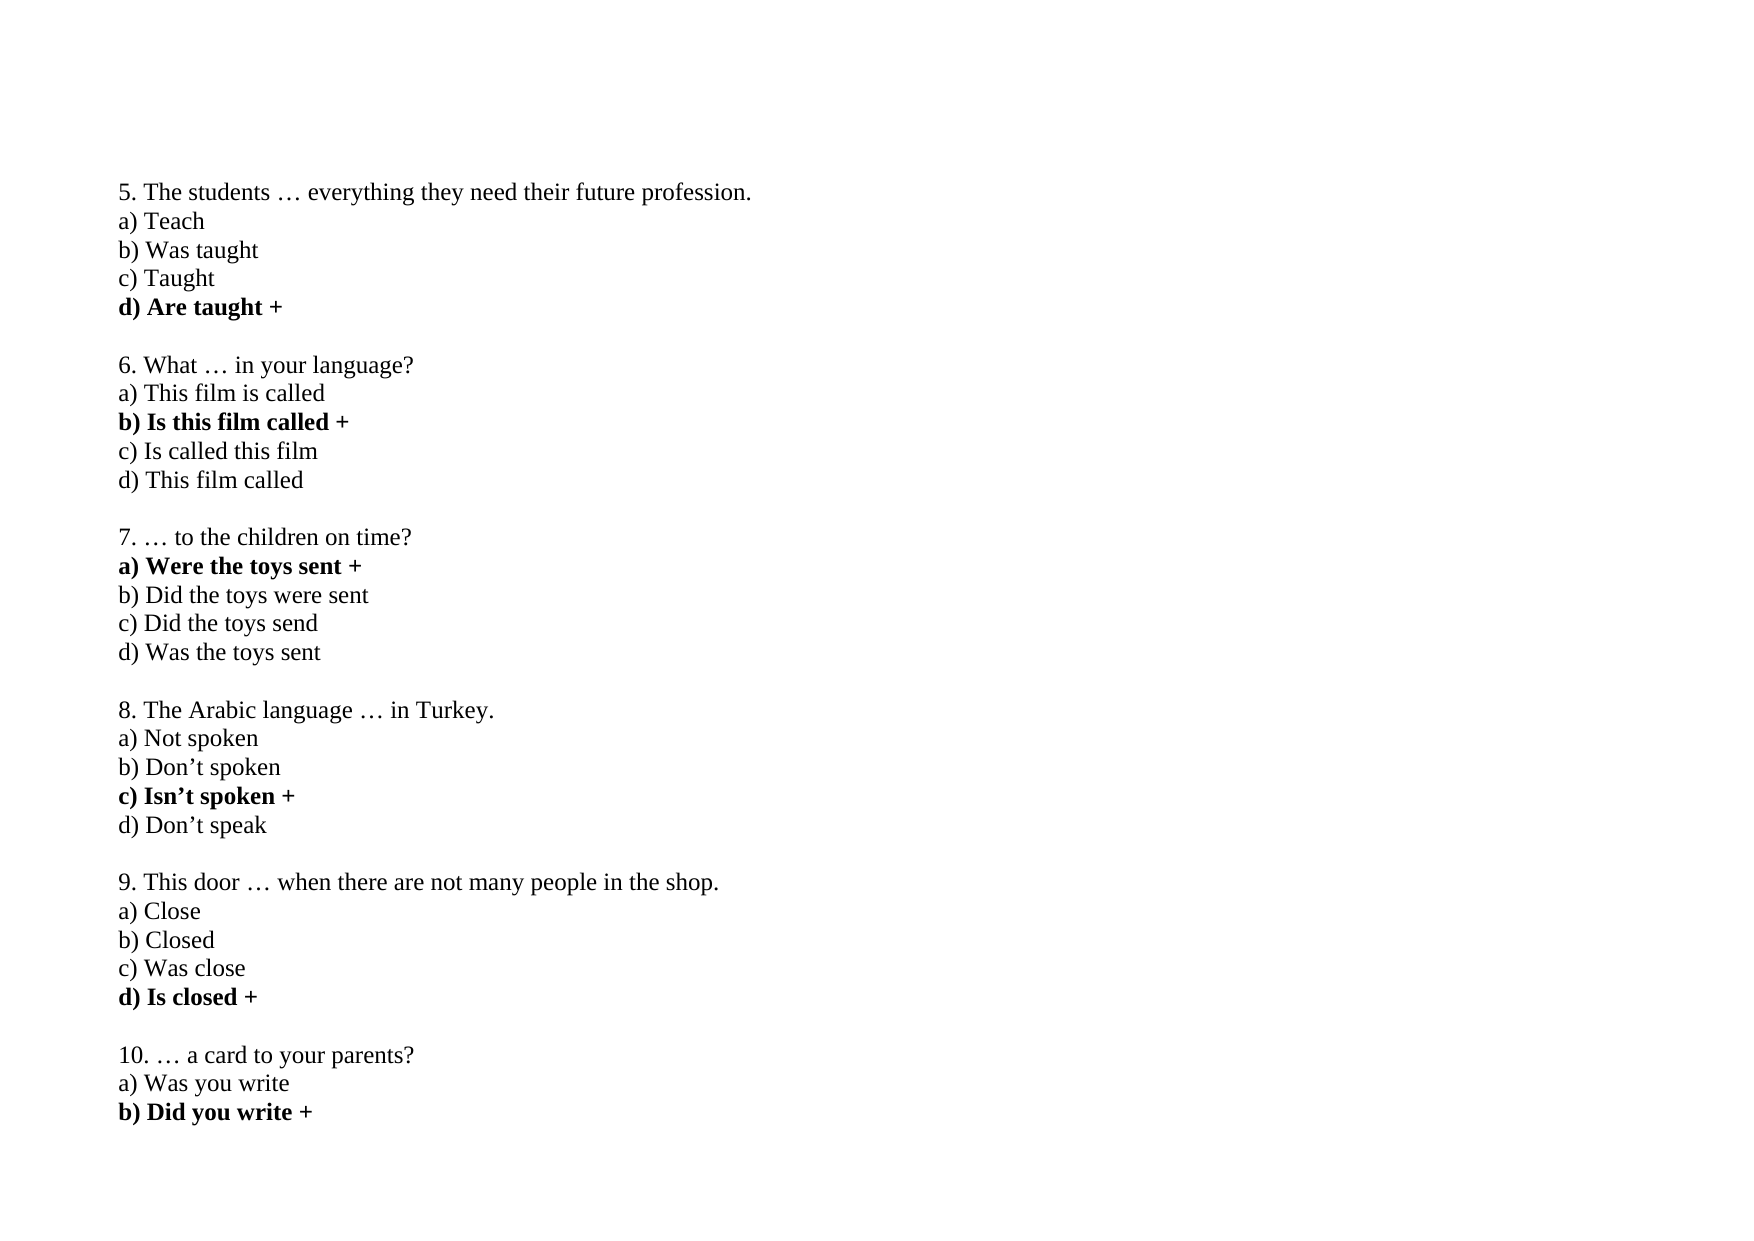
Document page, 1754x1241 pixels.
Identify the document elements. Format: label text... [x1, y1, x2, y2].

text b) Closed [118, 925, 1636, 953]
text a) Was you write [118, 1068, 1636, 1097]
text 8. The Arabic language … in Turkey. [118, 695, 1636, 723]
text 5. The students … everything they need their future profession. [118, 177, 1636, 206]
text 10. … a card to your parents? [118, 1040, 1636, 1068]
text a) Not spoken [118, 723, 1636, 752]
text d) Don’t speak [118, 810, 1636, 838]
text d) Is closed + [118, 982, 1636, 1011]
text b) Was taught [118, 235, 1636, 263]
text c) Taught [118, 263, 1636, 292]
text a) Teach [118, 206, 1636, 235]
text b) Is this film called + [118, 407, 1636, 436]
text c) Isn’t spoken + [118, 781, 1636, 810]
text 7. … to the children on time? [118, 522, 1636, 551]
text a) Close [118, 896, 1636, 925]
text a) Were the toys sent + [118, 551, 1636, 580]
text c) Is called this film [118, 436, 1636, 465]
text 9. This door … when there are not many people in the shop. [118, 867, 1636, 896]
text c) Did the toys send [118, 608, 1636, 637]
text b) Don’t spoken [118, 752, 1636, 781]
text d) Was the toys sent [118, 637, 1636, 666]
text c) Was close [118, 953, 1636, 982]
text b) Did the toys were sent [118, 580, 1636, 608]
text d) This film called [118, 465, 1636, 493]
text b) Did you write + [118, 1097, 1636, 1126]
text 6. What … in your language? [118, 350, 1636, 378]
text d) Are taught + [118, 292, 1636, 321]
text a) This film is called [118, 378, 1636, 407]
